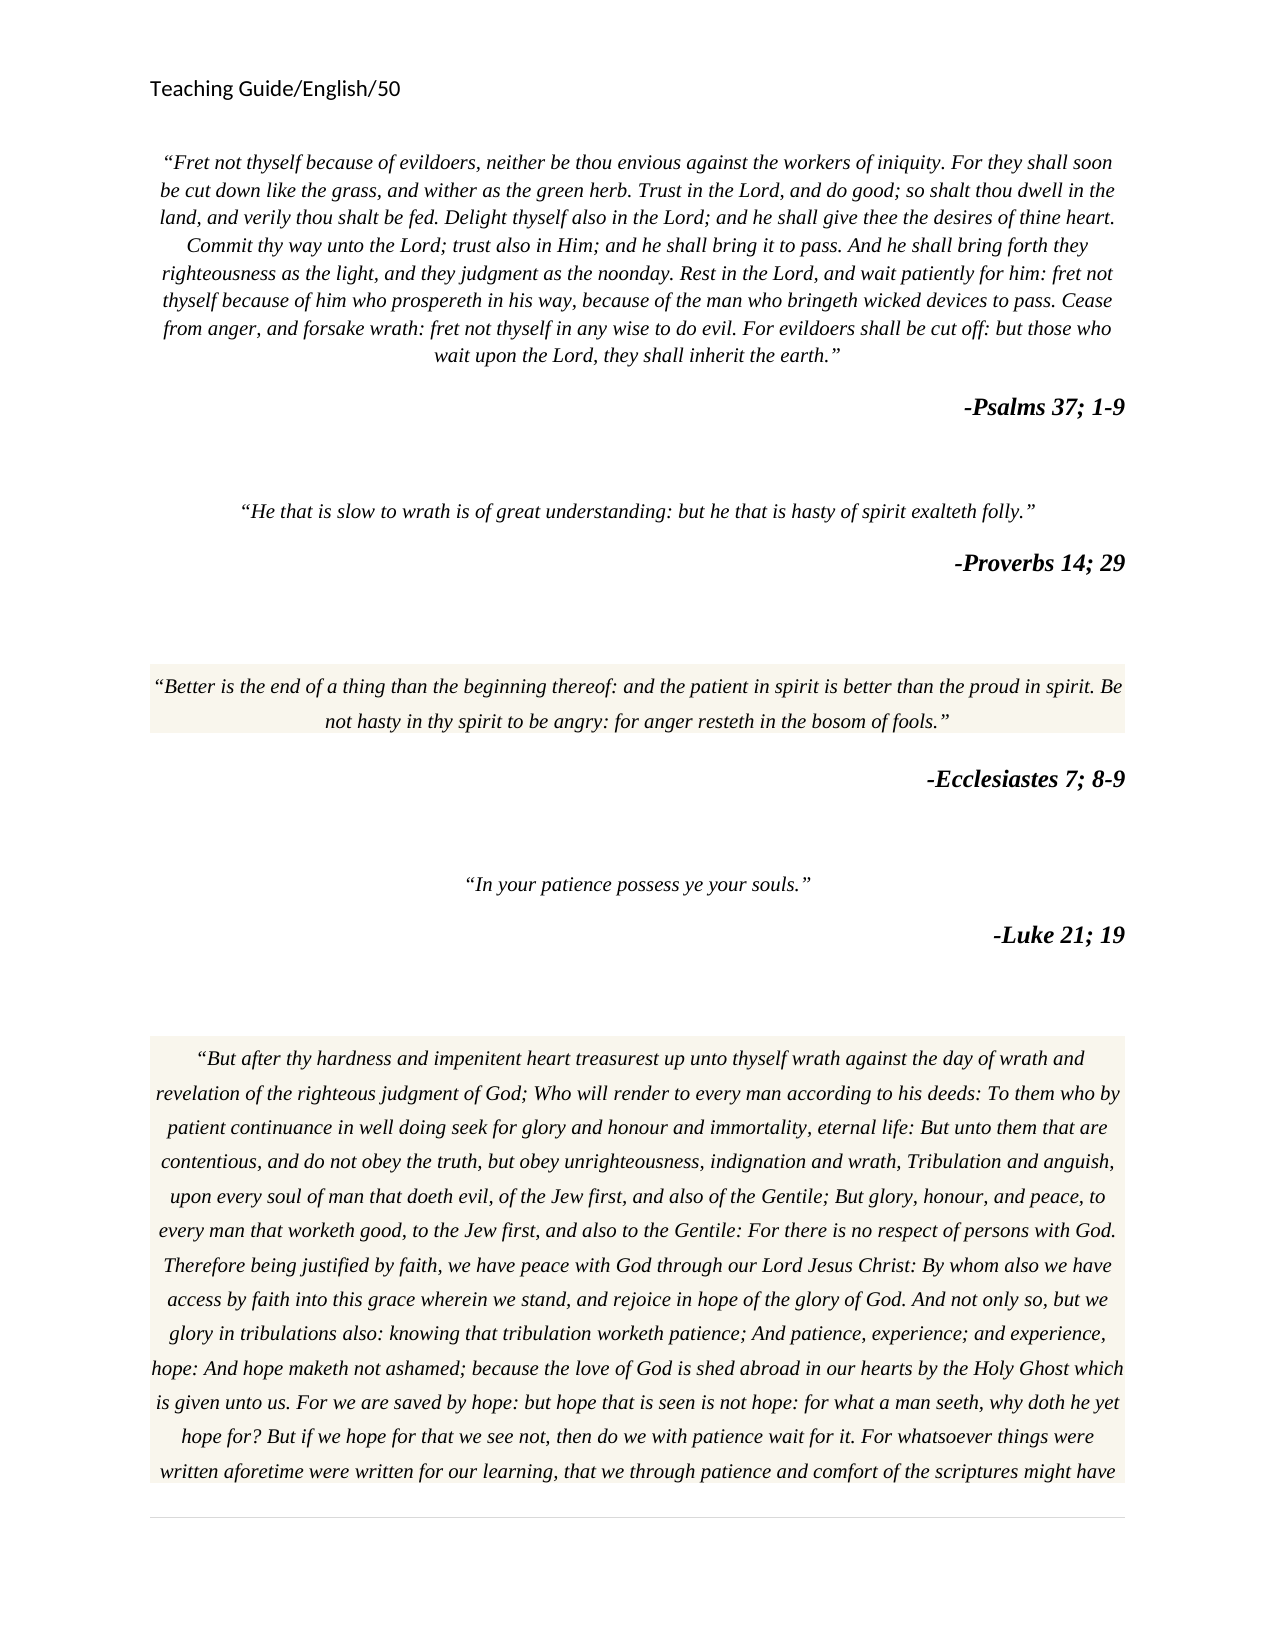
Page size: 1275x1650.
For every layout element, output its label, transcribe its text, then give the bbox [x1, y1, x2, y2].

text “He that is slow to wrath is of great understanding: but he that is hasty of spirit exalteth folly.” [150, 499, 1125, 523]
text -Luke 21; 19 [150, 920, 1125, 949]
text “Fret not thyself because of evildoers, neither be thou envious against the workers of iniquity. For they shall soon be cut down like the grass, and wither as the green herb. Trust in the Lord, and do good; so shalt thou dwell in the land, and verily thou shalt be fed. Delight thyself also in the Lord; and he shall give thee the desires of thine heart. Commit thy way unto the Lord; trust also in Him; and he shall bring it to pass. And he shall bring forth they righteousness as the light, and they judgment as the noonday. Rest in the Lord, and wait patiently for him: fret not thyself because of him who prospereth in his way, because of the man who bringeth wicked devices to pass. Cease from anger, and forsake wrath: fret not thyself in any wise to do evil. For evildoers shall be cut off: but those who wait upon the Lord, they shall inherit the earth.” [150, 150, 1125, 367]
text -Ecclesiastes 7; 8-9 [150, 764, 1125, 793]
text “In your patience possess ye your souls.” [150, 872, 1125, 896]
text -Psalms 37; 1-9 [150, 392, 1125, 420]
text “Better is the end of a thing than the beginning thereof: and the patient in spirit is better than the proud in spirit. Be not hasty in thy spirit to be angry: for anger resteth in the bosom of fools.” [150, 664, 1125, 733]
text -Proverbs 14; 29 [150, 548, 1125, 577]
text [150, 1036, 1125, 1483]
